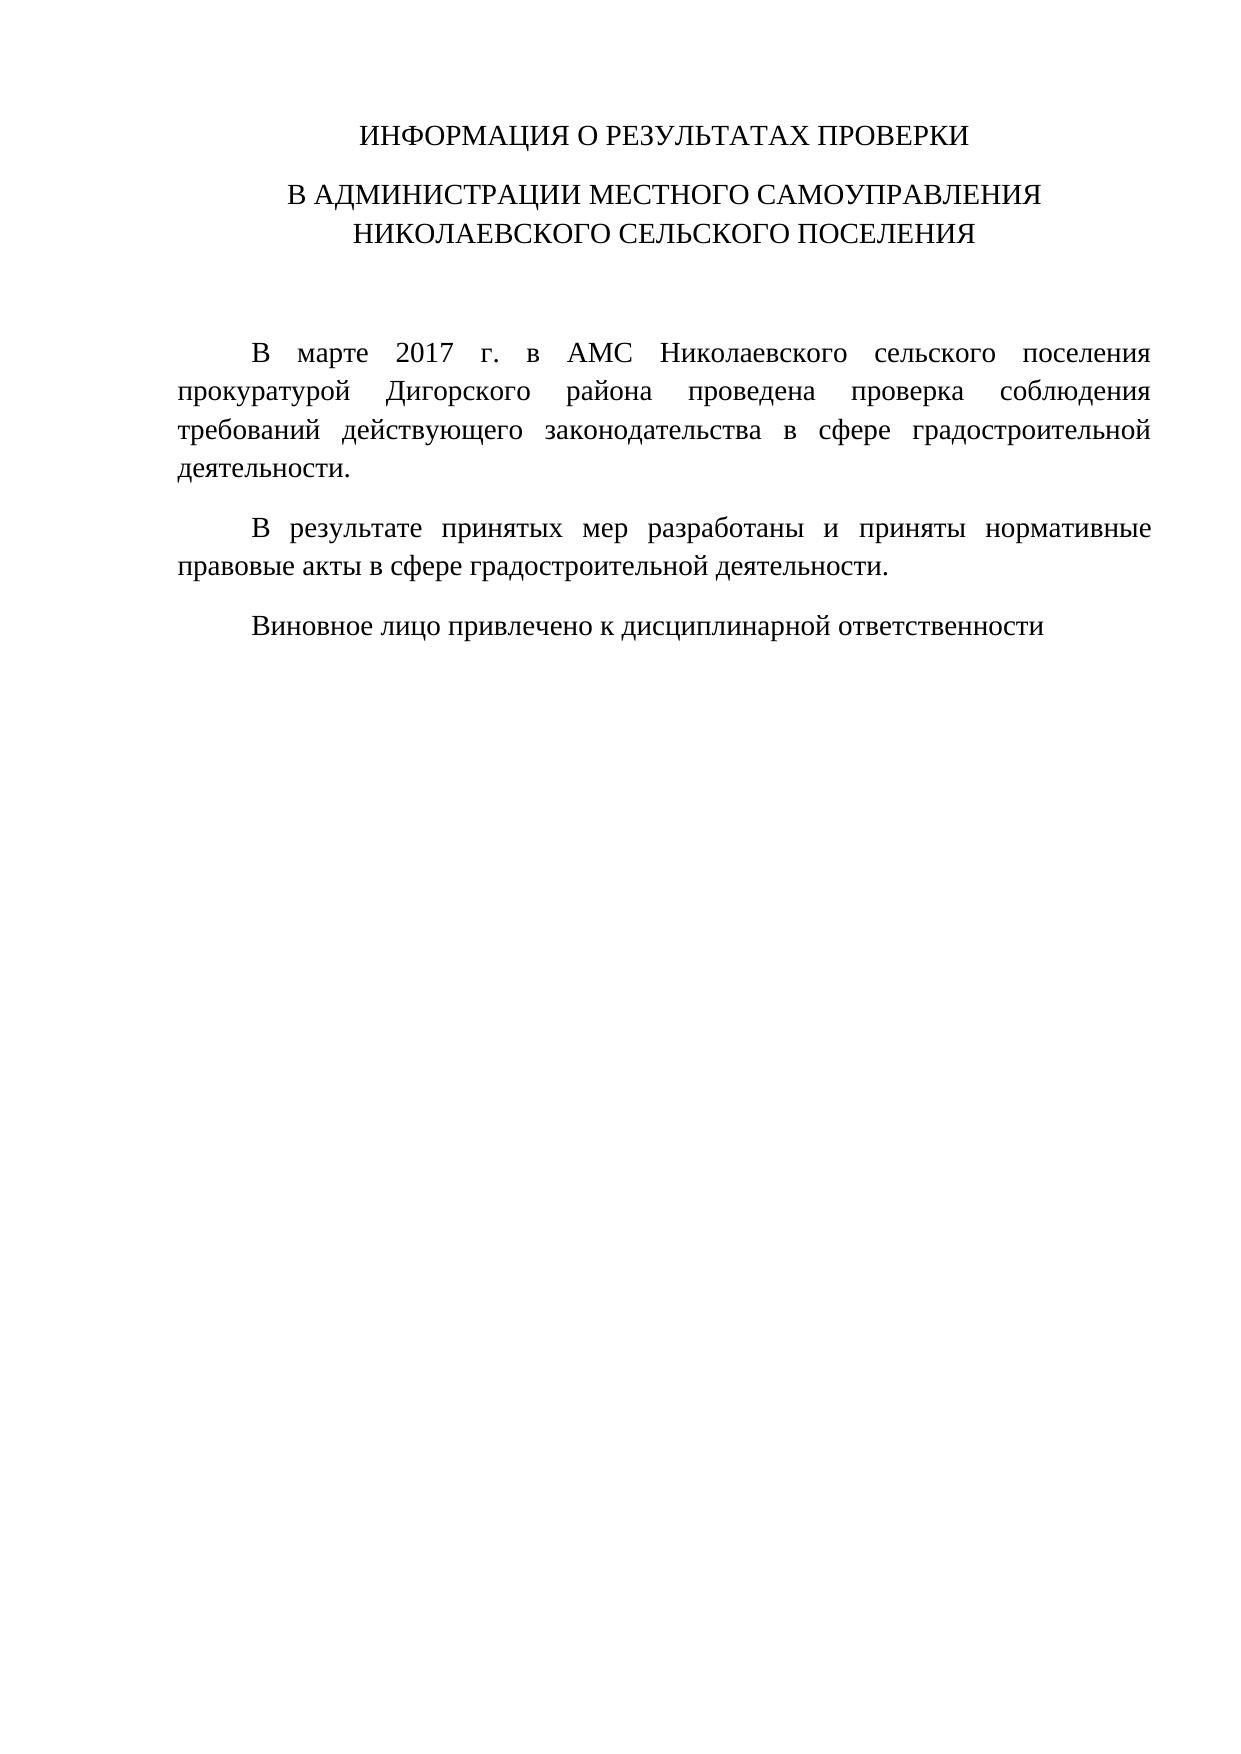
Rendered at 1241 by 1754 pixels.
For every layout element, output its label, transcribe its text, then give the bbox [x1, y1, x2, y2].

text В АДМИНИСТРАЦИИ МЕСТНОГО САМОУПРАВЛЕНИЯ НИКОЛАЕВСКОГО СЕЛЬСКОГО ПОСЕЛЕНИЯ [177, 177, 1152, 249]
text ИНФОРМАЦИЯ О РЕЗУЛЬТАТАХ ПРОВЕРКИ [177, 118, 1152, 152]
text В результате принятых мер разработаны и приняты нормативные правовые акты в сфере градостроительной деятельности. [177, 510, 1152, 582]
text В марте 2017 г. в АМС Николаевского сельского поселения прокуратурой Дигорского района проведена проверка соблюдения требований действующего законодательства в сфере градостроительной деятельности. [177, 335, 1152, 484]
text Виновное лицо привлечено к дисциплинарной ответственности [177, 608, 1152, 641]
